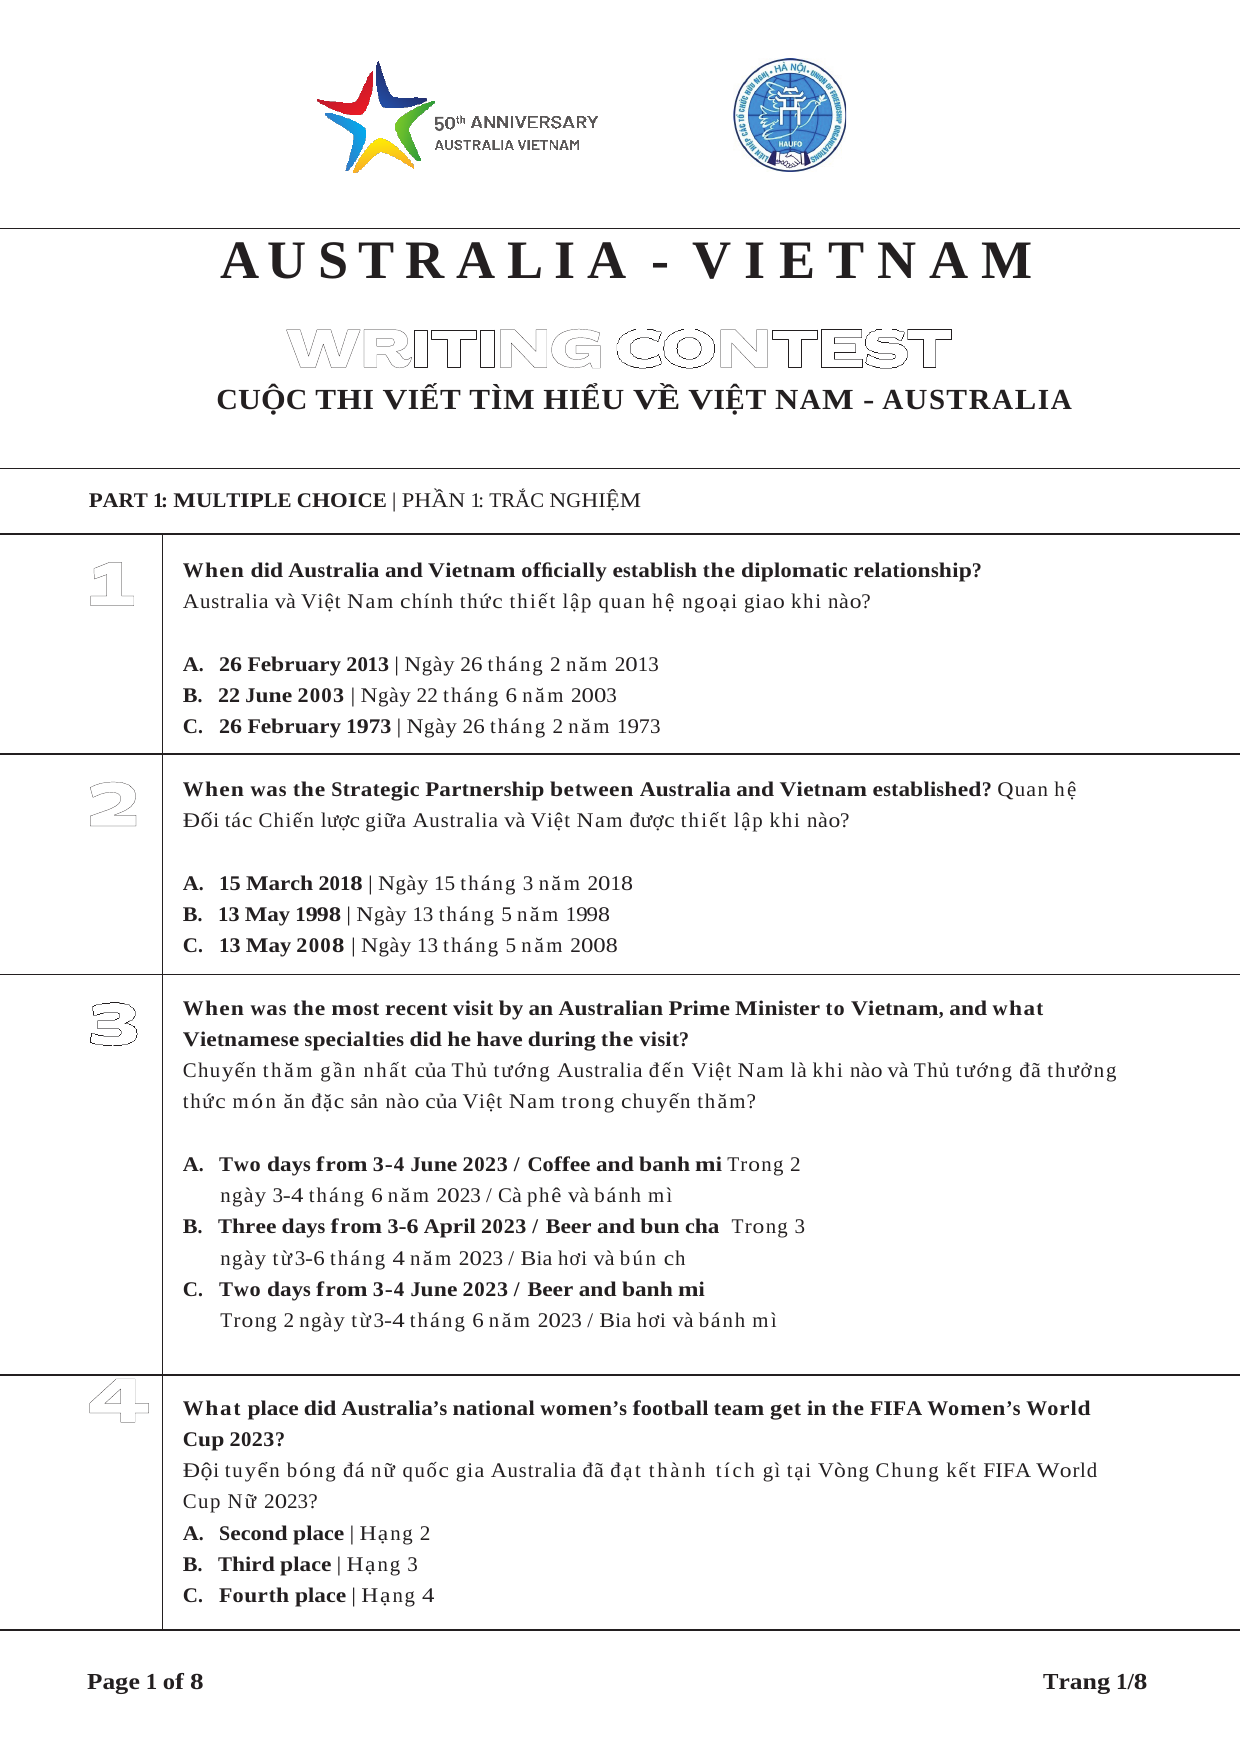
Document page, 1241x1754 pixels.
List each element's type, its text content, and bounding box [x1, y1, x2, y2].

picture [90, 1002, 138, 1047]
picture [316, 60, 580, 173]
text PART 1: MULTIPLE CHOICE | PHẦN 1: TRẮC NGHIỆM [88, 488, 1154, 512]
text AUSTRALIA - VIETNAM [220, 228, 1154, 291]
picture [470, 115, 598, 130]
text Page 1 of 8 Trang 1/8 [87, 1668, 1154, 1694]
picture [445, 115, 466, 131]
text CUỘC THI VIẾT TÌM HIỂU VỀ VIỆT NAM - AUSTRALIA [216, 382, 1154, 416]
picture [616, 329, 716, 369]
picture [821, 329, 953, 369]
picture [733, 58, 847, 172]
